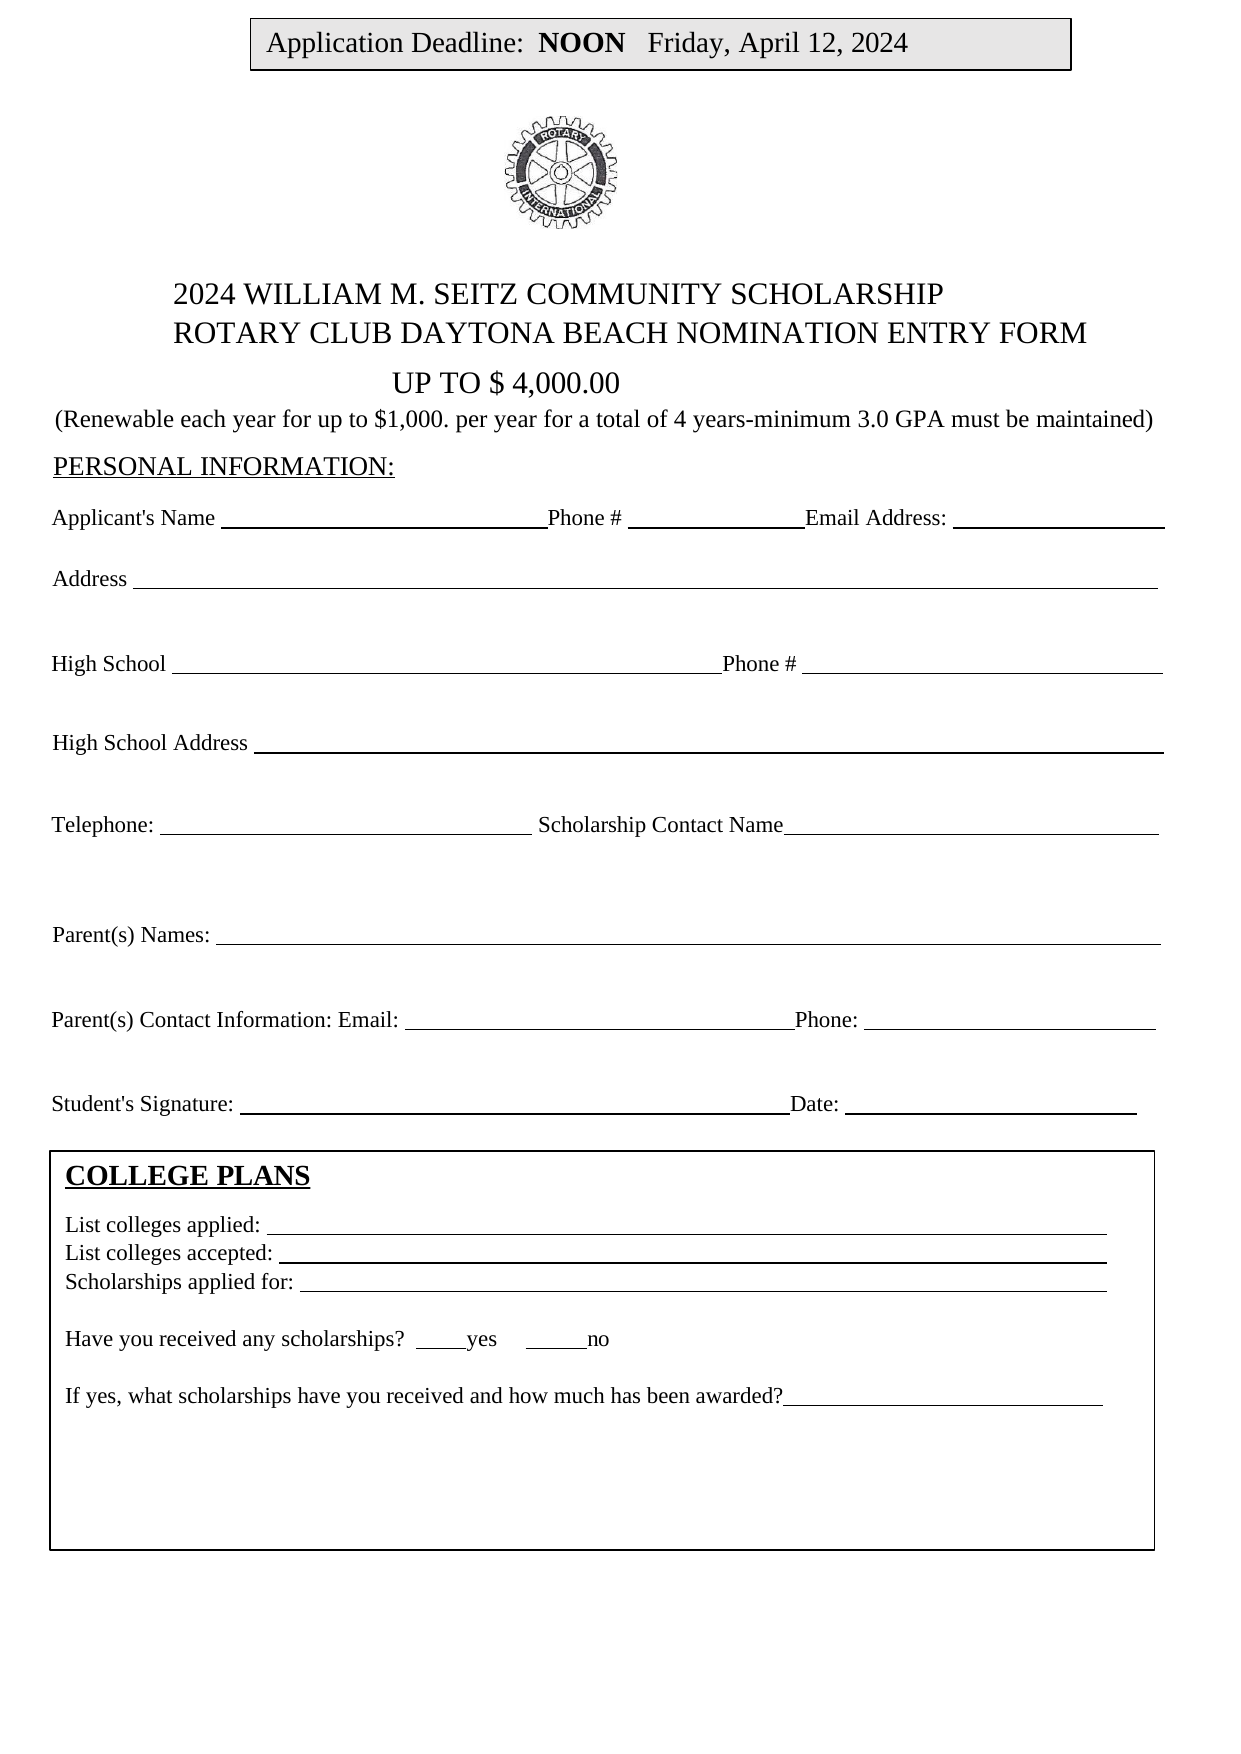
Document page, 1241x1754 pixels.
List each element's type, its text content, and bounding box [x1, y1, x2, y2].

text Parent(s) Contact Information: Email: Phone: [51, 1006, 1198, 1032]
text Applicant's Name Phone # Email Address: [23, 504, 1193, 531]
text 2024 WILLIAM M. SEITZ COMMUNITY SCHOLARSHIP [173, 275, 1198, 311]
picture [504, 116, 618, 229]
text UP TO $ 4,000.00 [392, 364, 1198, 400]
text Address [52, 565, 1198, 591]
text High School Address [52, 729, 1198, 756]
text (Renewable each year for up to $1,000. per year for a total of 4 years-minimum 3.0 GPA must be maintained) [54, 404, 1157, 433]
text Telephone: Scholarship Contact Name [51, 811, 1198, 837]
text ROTARY CLUB DAYTONA BEACH NOMINATION ENTRY FORM [173, 314, 1198, 350]
text Parent(s) Names: [52, 921, 1198, 947]
text High School Phone # [51, 650, 1198, 677]
text Student's Signature: Date: [51, 1091, 1198, 1117]
subtitle PERSONAL INFORMATION: [53, 450, 1198, 481]
